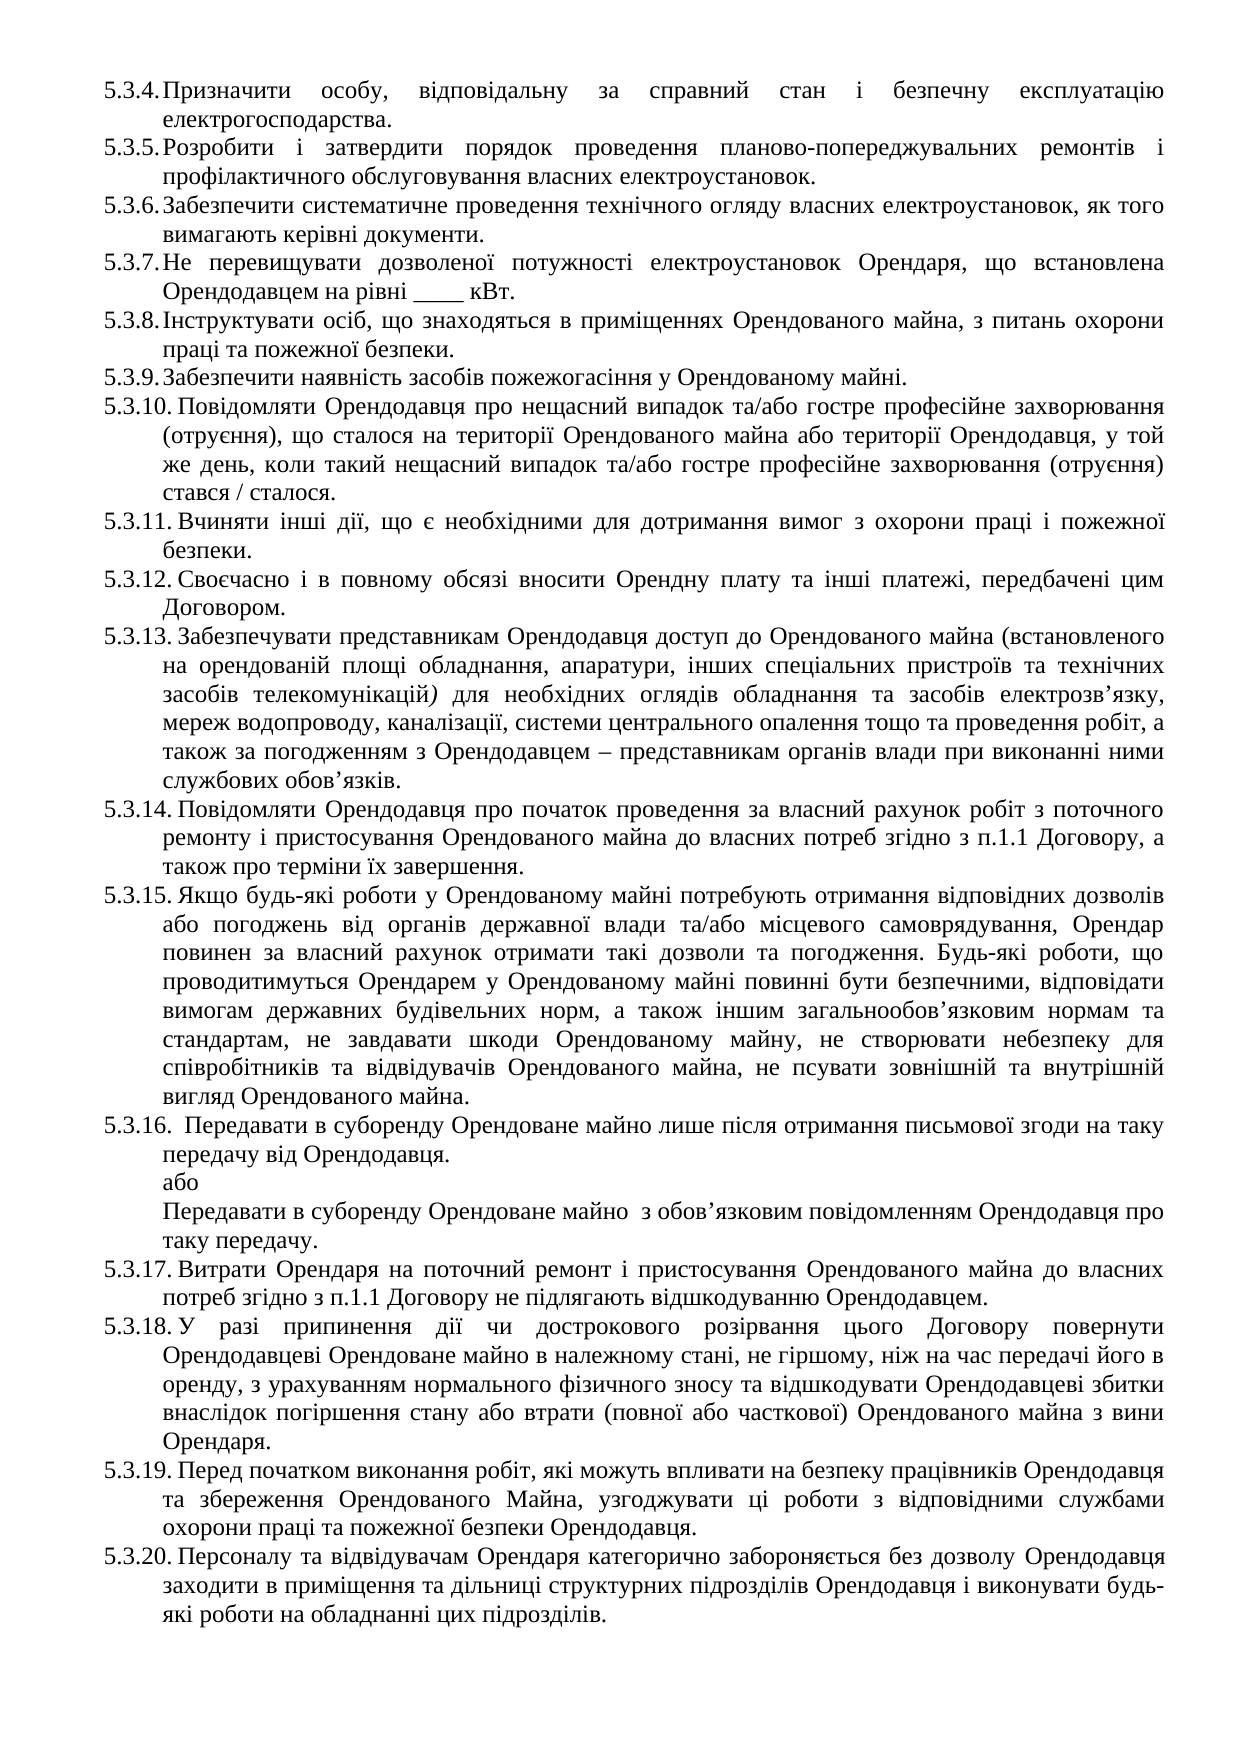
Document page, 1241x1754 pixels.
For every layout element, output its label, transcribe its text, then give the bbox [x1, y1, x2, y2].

list Забезпечити наявність засобів пожежогасіння у Орендованому майні. [103, 362, 1165, 391]
list Повідомляти Орендодавця про початок проведення за власний рахунок робіт з поточного ремонту і пристосування Орендованого майна до власних потреб згідно з п.1.1 Договору, а також про терміни їх завершення. [103, 794, 1165, 880]
list Повідомляти Орендодавця про нещасний випадок та/або гостре професійне захворювання (отруєння), що сталося на території Орендованого майна або території Орендодавця, у той же день, коли такий нещасний випадок та/або гостре професійне захворювання (отруєння) стався / сталося. [103, 391, 1165, 506]
list Забезпечувати представникам Орендодавця доступ до Орендованого майна (встановленого на орендованій площі обладнання, апаратури, інших спеціальних пристроїв та технічних засобів телекомунікацій) для необхідних оглядів обладнання та засобів електрозв’язку, мереж водопроводу, каналізації, системи центрального опалення тощо та проведення робіт, а також за погодженням з Орендодавцем – представникам органів влади при виконанні ними службових обов’язків. [103, 621, 1165, 794]
text або [162, 1167, 1165, 1196]
list У разі припинення дії чи дострокового розірвання цього Договору повернути Орендодавцеві Орендоване майно в належному стані, не гіршому, ніж на час передачі його в оренду, з урахуванням нормального фізичного зносу та відшкодувати Орендодавцеві збитки внаслідок погіршення стану або втрати (повної або часткової) Орендованого майна з вини Орендаря. [103, 1311, 1165, 1455]
text Передавати в суборенду Орендоване майно з обов’язковим повідомленням Орендодавця про таку передачу. [162, 1196, 1165, 1254]
list Розробити і затвердити порядок проведення планово-попереджувальних ремонтів і профілактичного обслуговування власних електроустановок. [103, 132, 1165, 190]
list Перед початком виконання робіт, які можуть впливати на безпеку працівників Орендодавця та збереження Орендованого майна, узгоджувати ці роботи з відповідними службами охорони праці та пожежної безпеки Орендодавця. [103, 1455, 1165, 1541]
list Витрати Орендаря на поточний ремонт і пристосування Орендованого майна до власних потреб згідно з п.1.1 Договору не підлягають відшкодуванню Орендодавцем. [103, 1254, 1165, 1311]
list Інструктувати осіб, що знаходяться в приміщеннях Орендованого майна, з питань охорони праці та пожежної безпеки. [103, 305, 1165, 362]
list Забезпечити систематичне проведення технічного огляду власних електроустановок, як того вимагають керівні документи. [103, 190, 1165, 247]
list Якщо будь-які роботи у Орендованому майні потребують отримання відповідних дозволів або погоджень від органів державної влади та/або місцевого самоврядування, Орендар повинен за власний рахунок отримати такі дозволи та погодження. Будь-які роботи, що проводитимуться Орендарем у Орендованому майні повинні бути безпечними, відповідати вимогам державних будівельних норм, а також іншим загальнообов’язковим нормам та стандартам, не завдавати шкоди Орендованому майну, не створювати небезпеку для співробітників та відвідувачів Орендованого майна, не псувати зовнішній та внутрішній вигляд Орендованого майна. [103, 880, 1165, 1110]
list Своєчасно і в повному обсязі вносити Орендну плату та інші платежі, передбачені цим Договором. [103, 564, 1165, 621]
list Передавати в суборенду Орендоване майно лише після отримання письмової згоди на таку передачу від Орендодавця. [103, 1110, 1165, 1167]
list Не перевищувати дозволеної потужності електроустановок Орендаря, що встановлена Орендодавцем на рівні ____ кВт. [103, 247, 1165, 305]
list Призначити особу, відповідальну за справний стан і безпечну експлуатацію електрогосподарства. [103, 75, 1165, 132]
list Вчиняти інші дії, що є необхідними для дотримання вимог з охорони праці і пожежної безпеки. [103, 506, 1165, 564]
list Персоналу та відвідувачам Орендаря категорично забороняється без дозволу орендодавця заходити в приміщення та дільниці структурних підрозділів Орендодавця і виконувати будь-які роботи на обладнанні цих підрозділів. [103, 1541, 1165, 1627]
